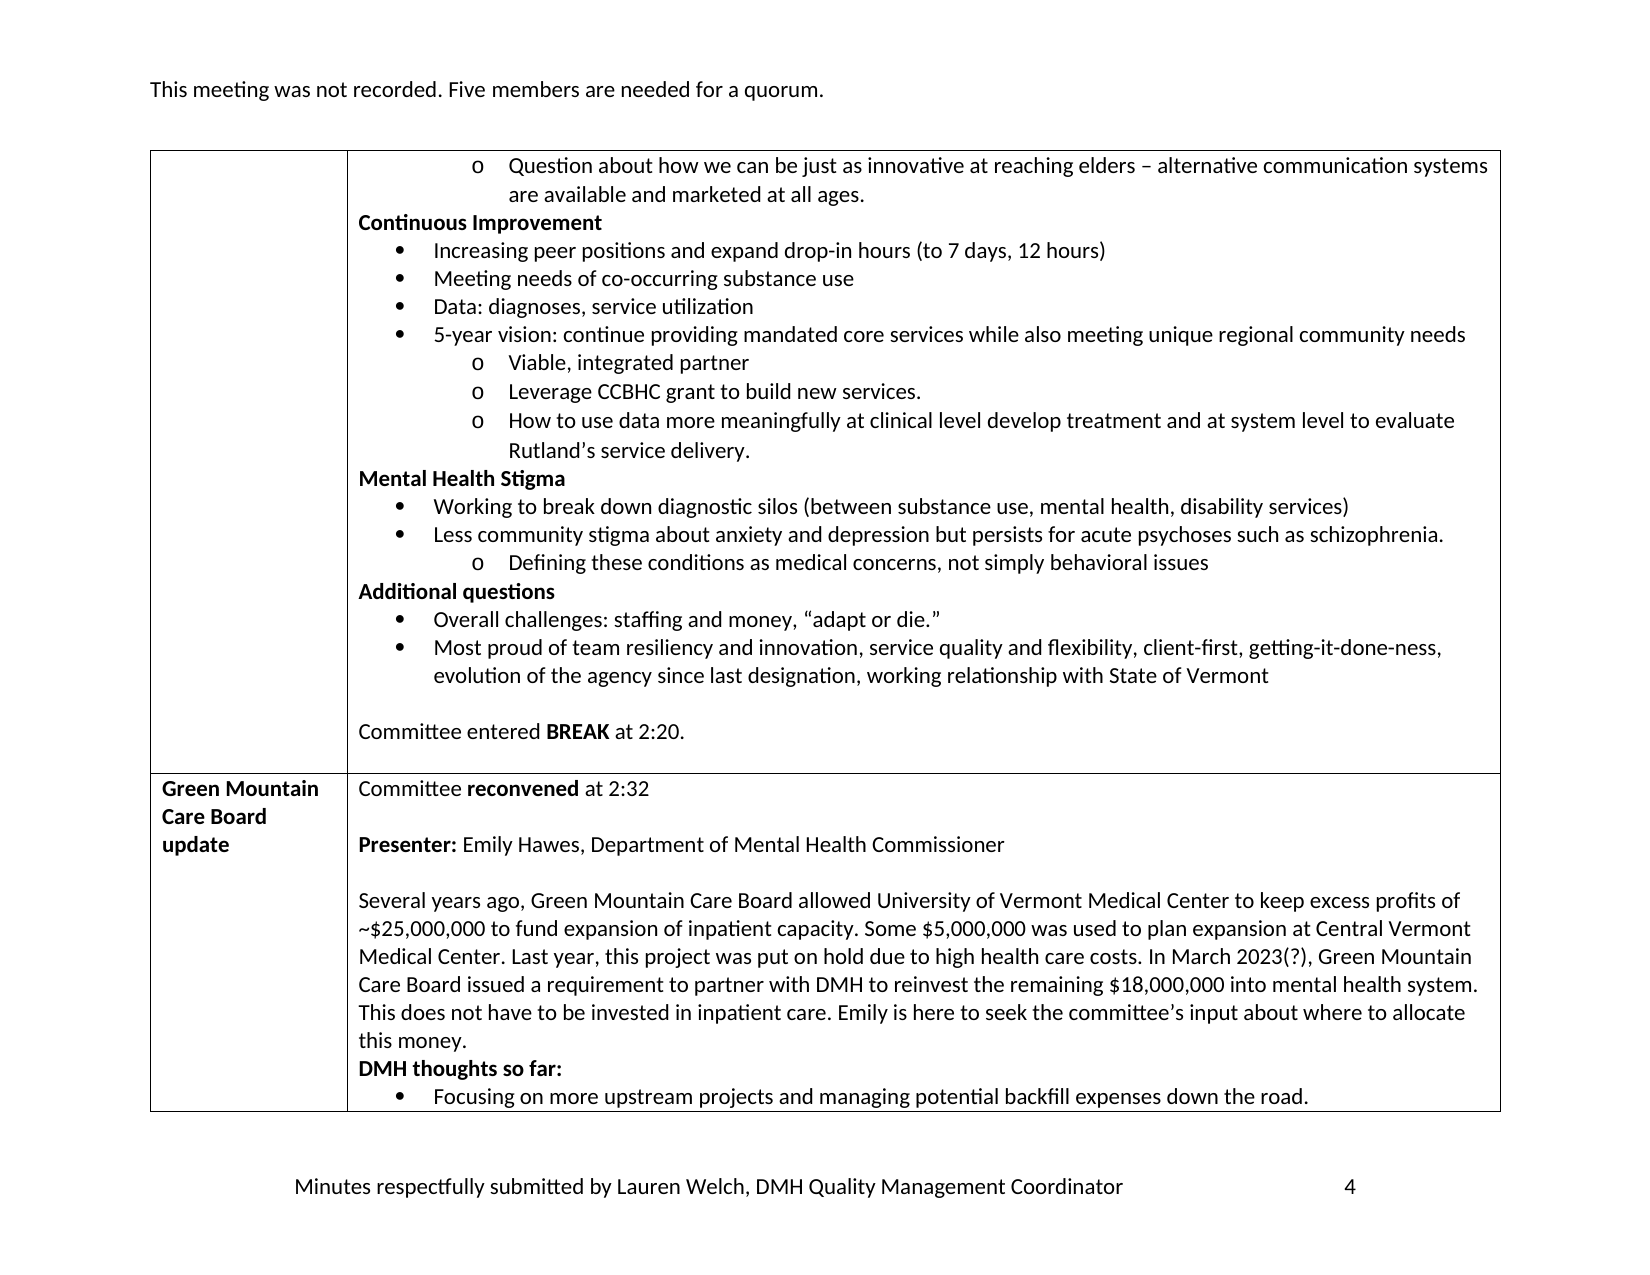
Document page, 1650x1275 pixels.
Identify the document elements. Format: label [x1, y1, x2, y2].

table_cell [151, 774, 347, 1111]
table_cell [348, 774, 1500, 1111]
table_cell [151, 151, 347, 773]
table_cell [348, 151, 1500, 773]
